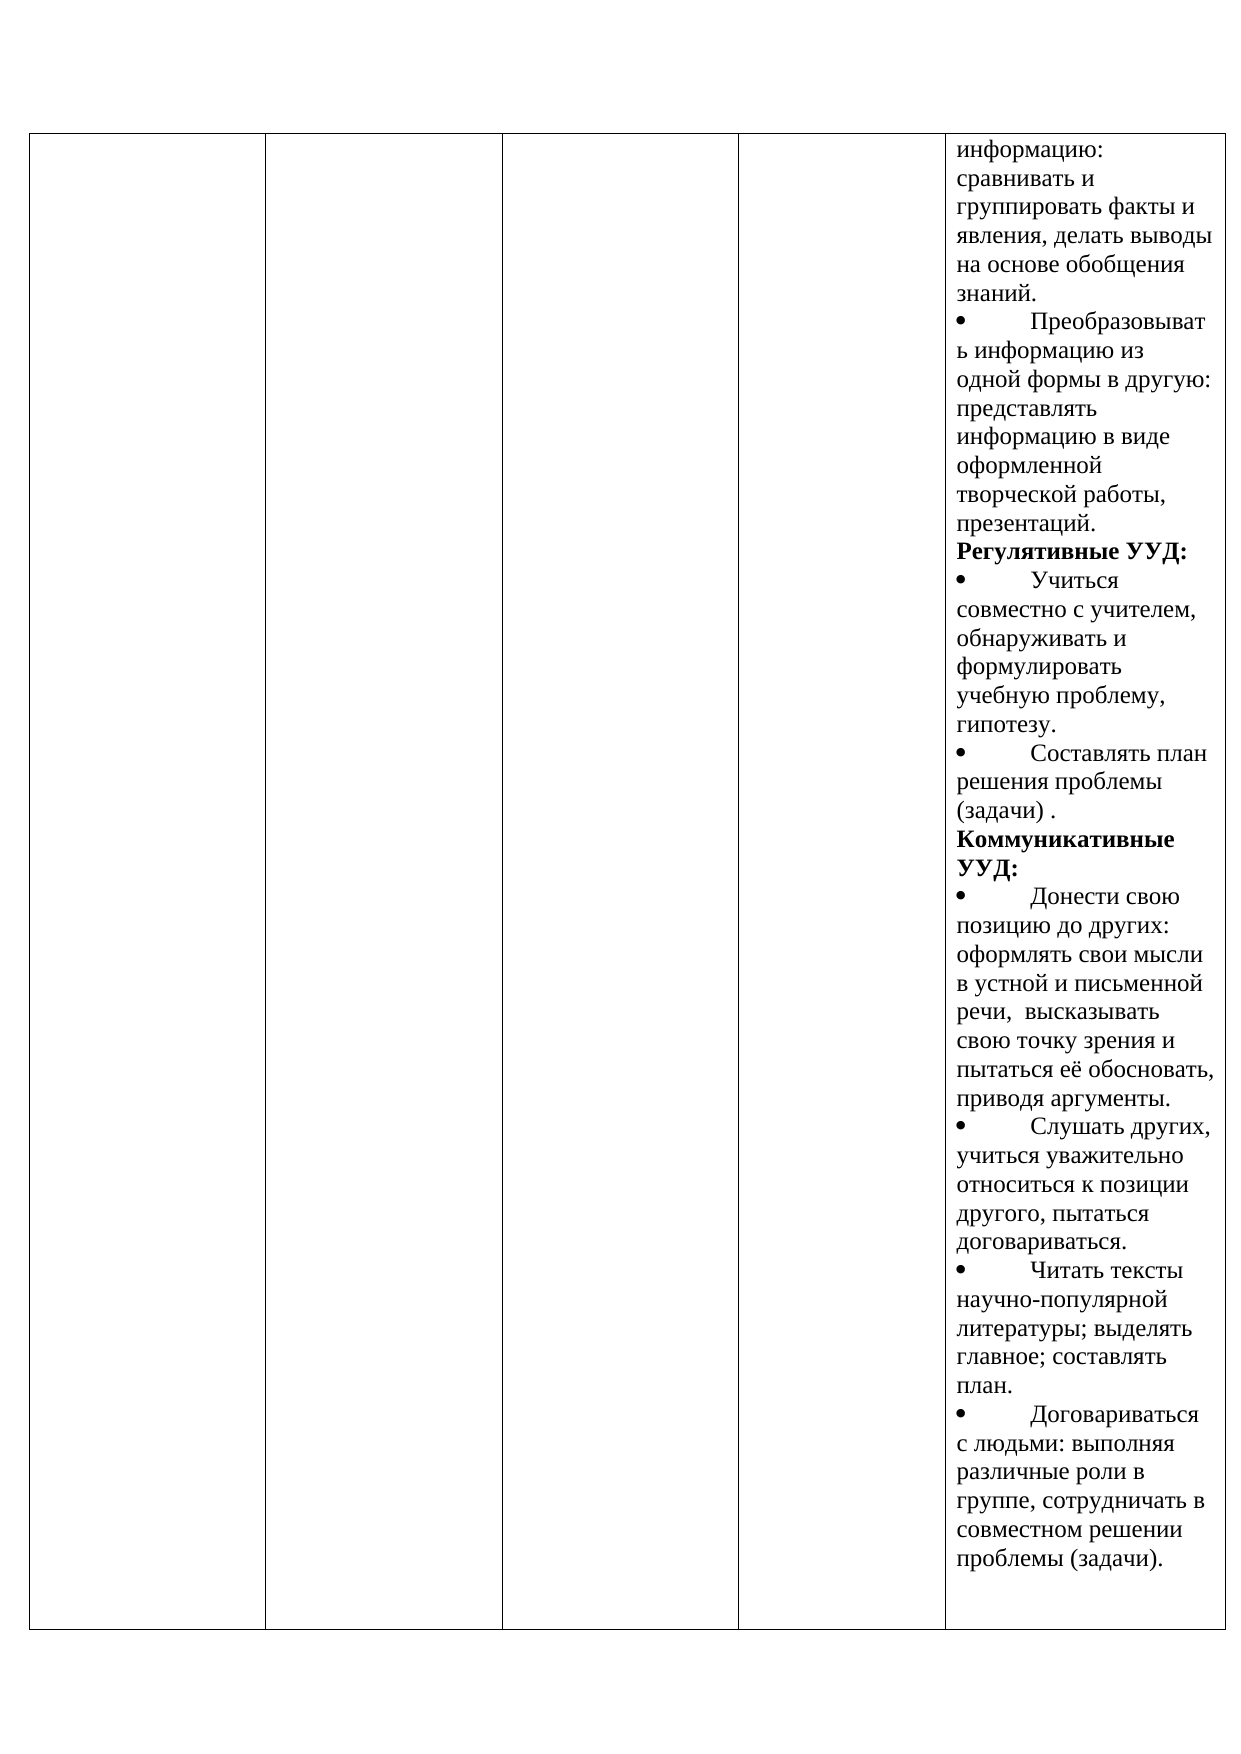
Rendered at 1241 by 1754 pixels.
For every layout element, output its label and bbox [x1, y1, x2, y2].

table_cell [946, 134, 1225, 1629]
table_cell [503, 134, 738, 1629]
table_cell [30, 134, 265, 1629]
table_cell [739, 134, 945, 1629]
table_cell [266, 134, 502, 1629]
